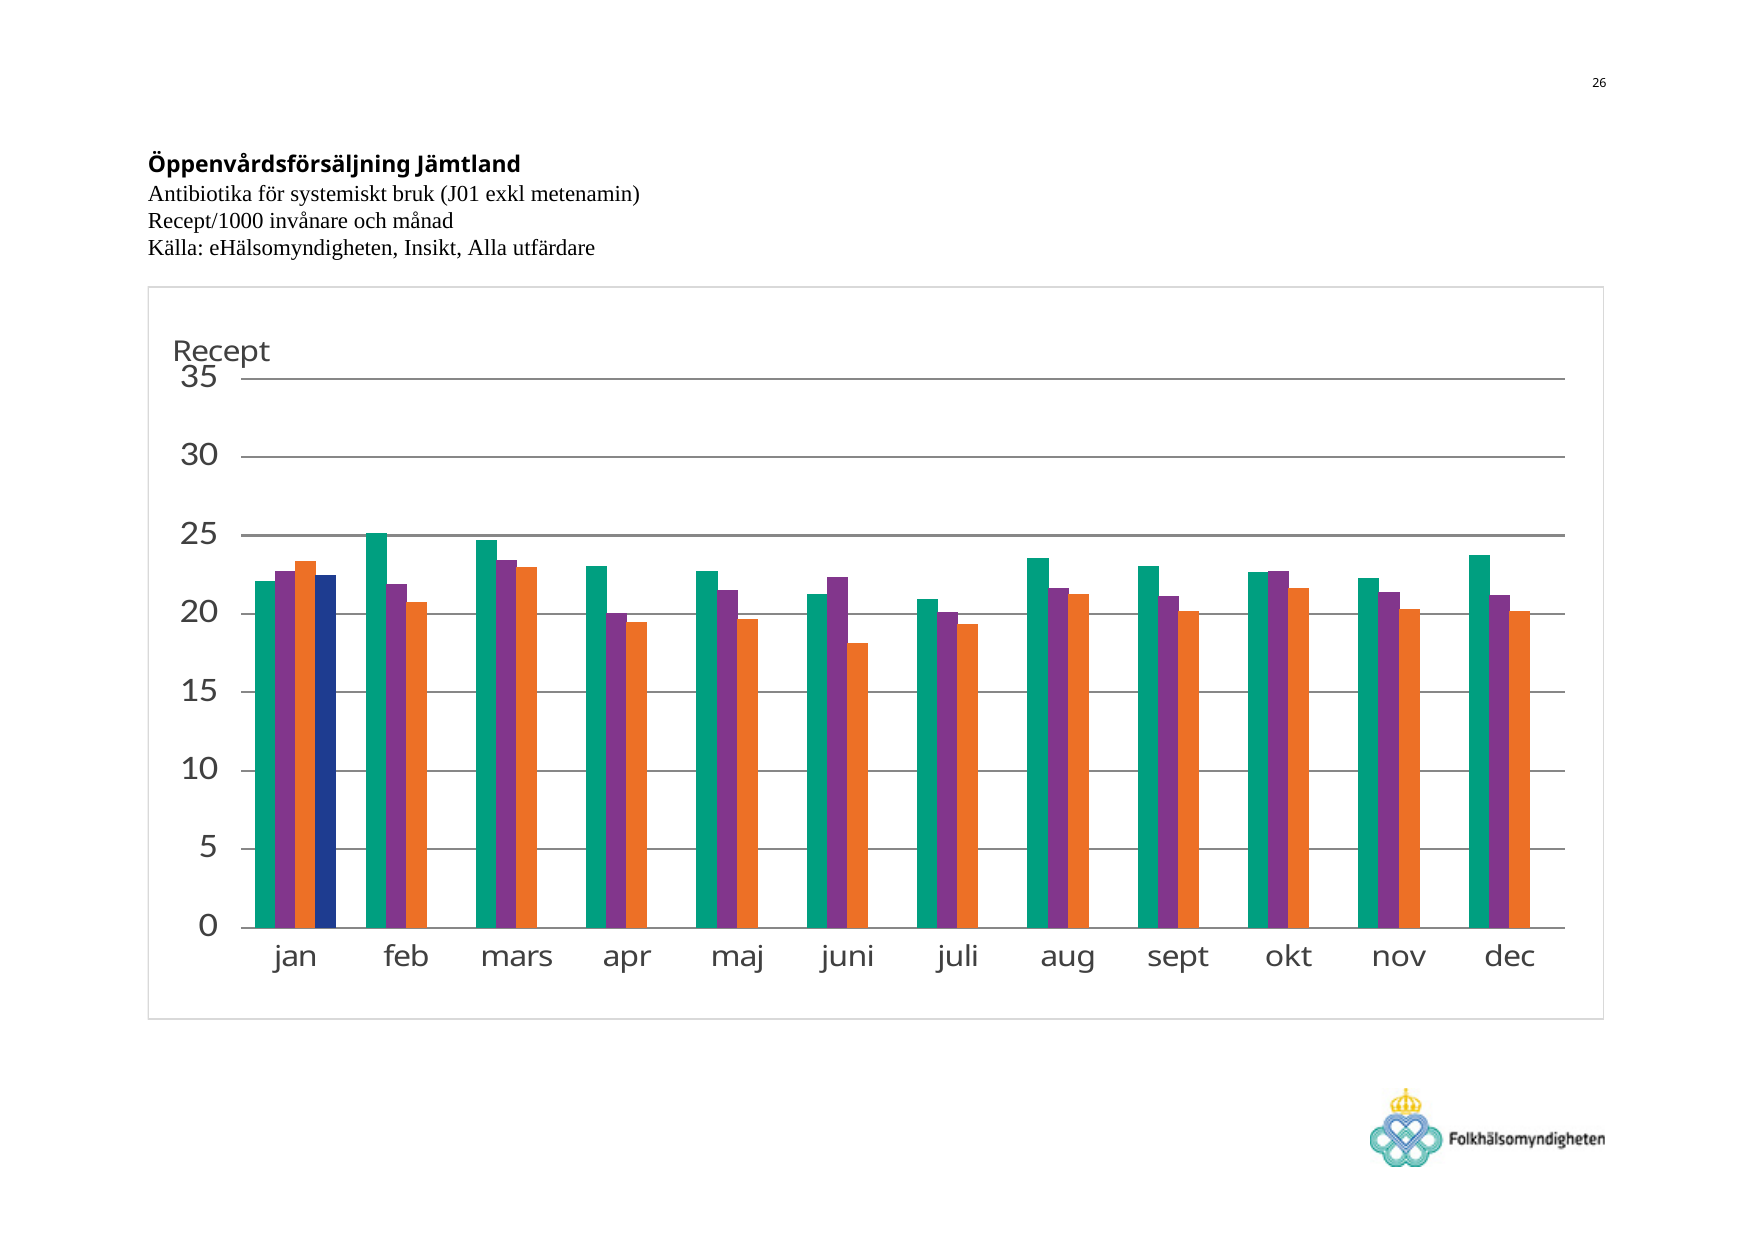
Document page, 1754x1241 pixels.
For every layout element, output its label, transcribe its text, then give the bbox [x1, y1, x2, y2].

text Källa: eHälsomyndigheten, Insikt, Alla utfärdare [148, 233, 1606, 260]
picture [1370, 1088, 1605, 1167]
subtitle Öppenvårdsförsäljning Jämtland [148, 148, 1606, 179]
text Recept/1000 invånare och månad [148, 206, 1606, 233]
text Antibiotika för systemiskt bruk (J01 exkl metenamin) [148, 179, 1606, 206]
